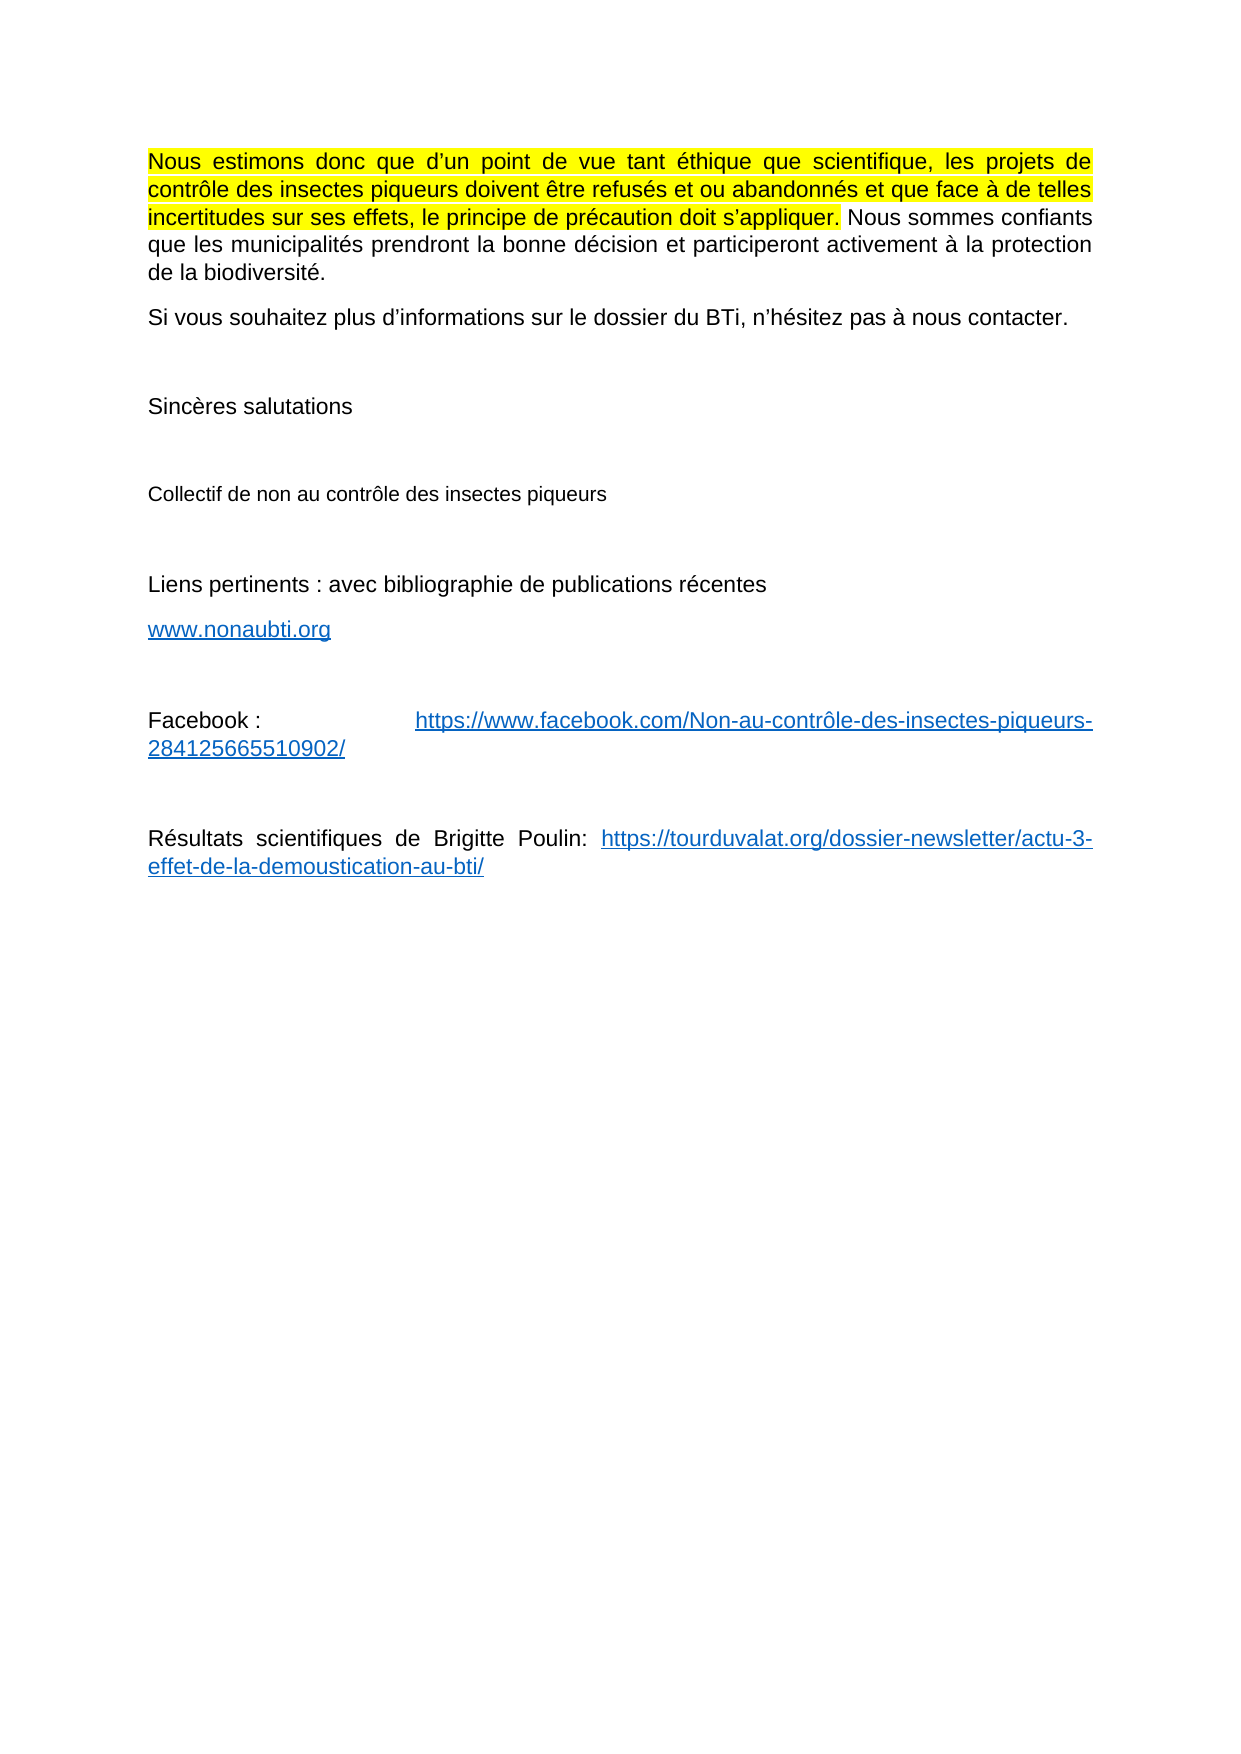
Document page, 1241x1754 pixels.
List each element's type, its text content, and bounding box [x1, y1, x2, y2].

text Résultats scientifiques de Brigitte Poulin: https://tourduvalat.org/dossier-newsletter/actu-3-effet-de-la-demoustication-au-bti/ [148, 825, 1093, 880]
text Liens pertinents : avec bibliographie de publications récentes [148, 571, 1093, 597]
text Facebook : https://www.facebook.com/Non-au-contrôle-des-insectes-piqueurs-284125665510902/ [148, 707, 1093, 761]
text Nous estimons donc que d’un point de vue tant éthique que scientifique, les projets de contrôle des insectes piqueurs doivent être refusés et ou abandonnés et que face à de telles incertitudes sur ses effets, le principe de précaution doit s’appliquer. Nous sommes confiants que les municipalités prendront la bonne décision et participeront activement à la protection de la biodiversité. [148, 202, 1093, 286]
text Sincères salutations [148, 393, 1093, 419]
text Si vous souhaitez plus d’informations sur le dossier du BTi, n’hésitez pas à nous contacter. [148, 304, 1093, 330]
text www.nonaubti.org [148, 616, 1093, 642]
text Collectif de non au contrôle des insectes piqueurs [148, 482, 1093, 506]
